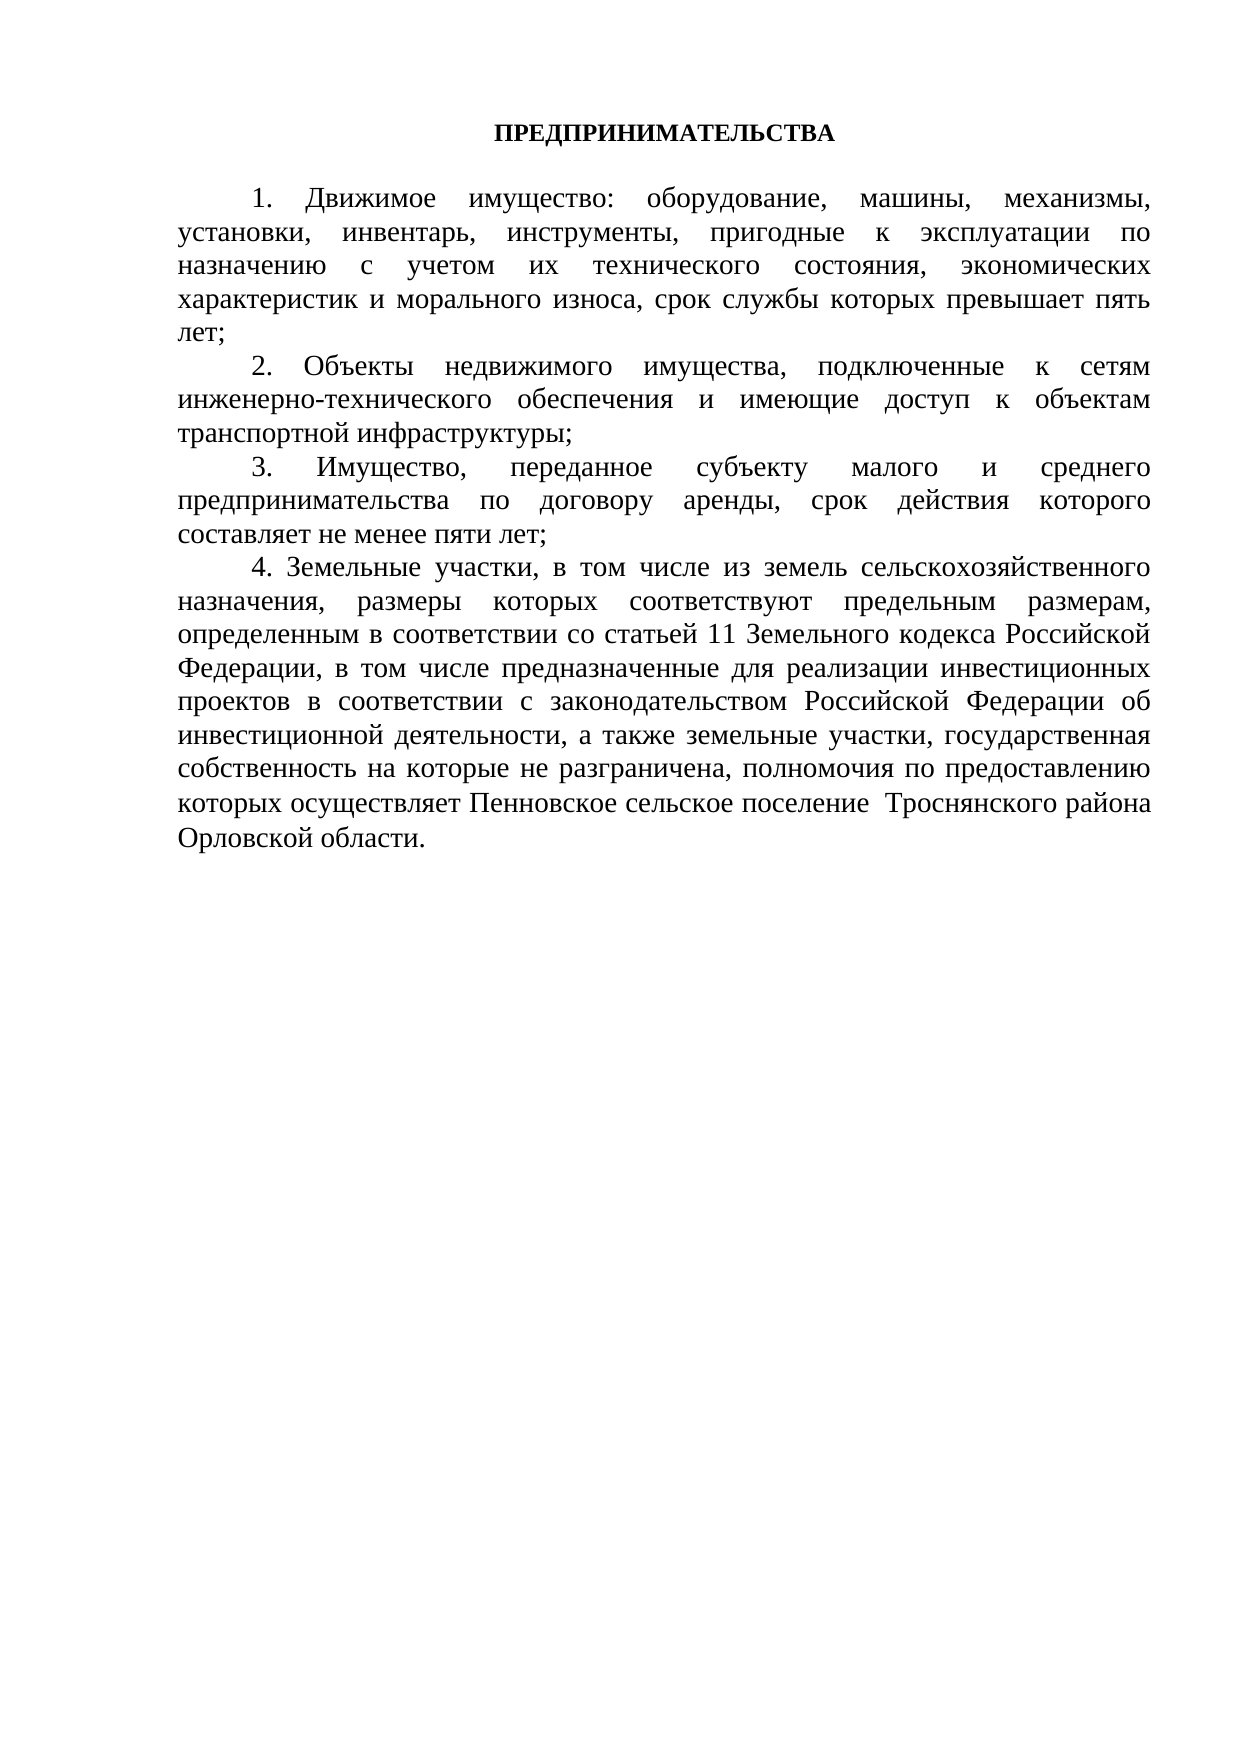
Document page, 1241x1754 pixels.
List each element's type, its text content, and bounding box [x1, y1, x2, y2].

text 4. Земельные участки, в том числе из земель сельскохозяйственного назначения, размеры которых соответствуют предельным размерам, определенным в соответствии со статьей 11 Земельного кодекса Российской Федерации, в том числе предназначенные для реализации инвестиционных проектов в соответствии с законодательством Российской Федерации об инвестиционной деятельности, а также земельные участки, государственная собственность на которые не разграничена, полномочия по предоставлению которых осуществляет Пенновское сельское поселение Троснянского района Орловской области. [177, 549, 1152, 853]
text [177, 118, 1152, 147]
text 2. Объекты недвижимого имущества, подключенные к сетям инженерно-технического обеспечения и имеющие доступ к объектам транспортной инфраструктуры; [177, 348, 1152, 449]
text 3. Имущество, переданное субъекту малого и среднего предпринимательства по договору аренды, срок действия которого составляет не менее пяти лет; [177, 449, 1152, 549]
text 1. Движимое имущество: оборудование, машины, механизмы, установки, инвентарь, инструменты, пригодные к эксплуатации по назначению с учетом их технического состояния, экономических характеристик и морального износа, срок службы которых превышает пять лет; [177, 180, 1152, 348]
